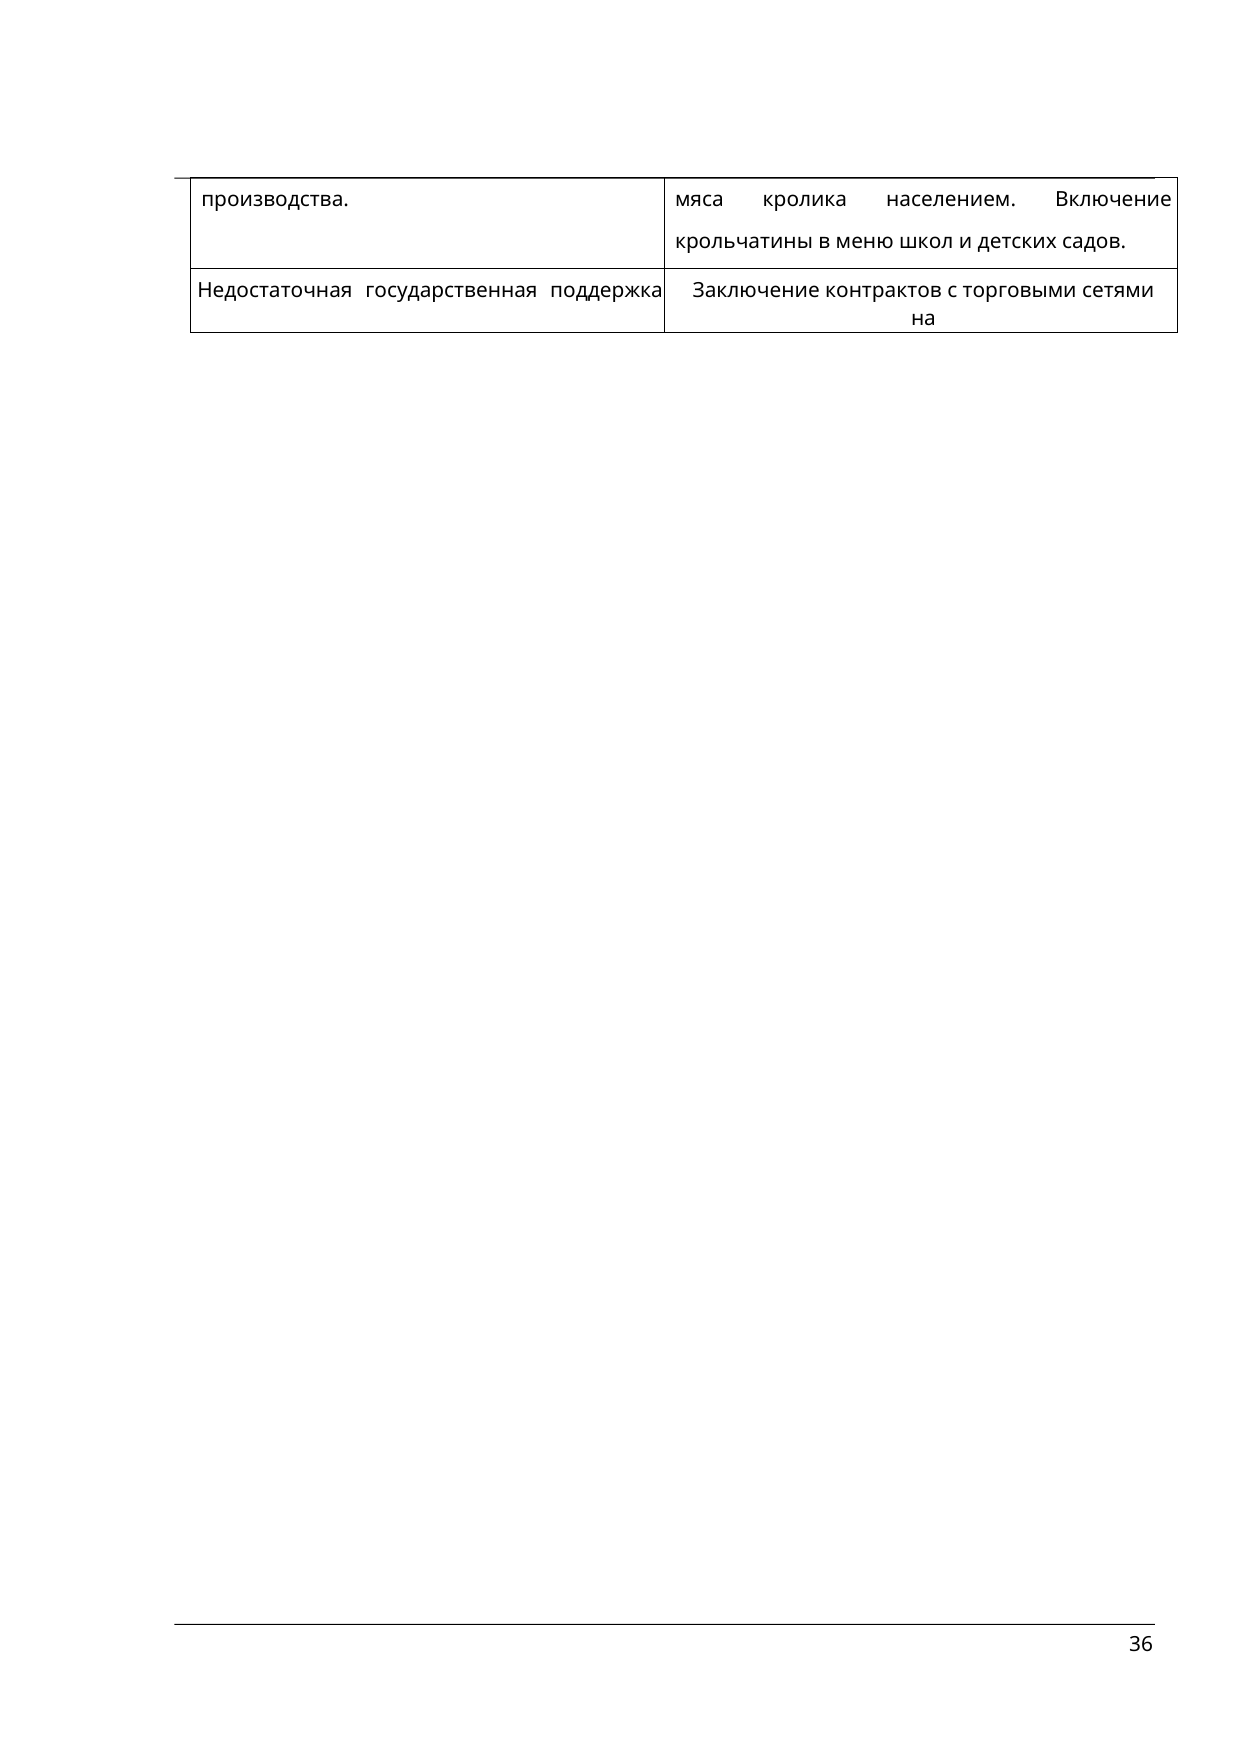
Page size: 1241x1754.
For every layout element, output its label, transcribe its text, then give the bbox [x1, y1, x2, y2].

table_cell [665, 178, 1177, 268]
table_cell Заключение контрактов с торговыми сетями на [665, 269, 1177, 332]
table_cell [191, 178, 664, 268]
table_cell Недостаточная государственная поддержка [191, 269, 664, 332]
